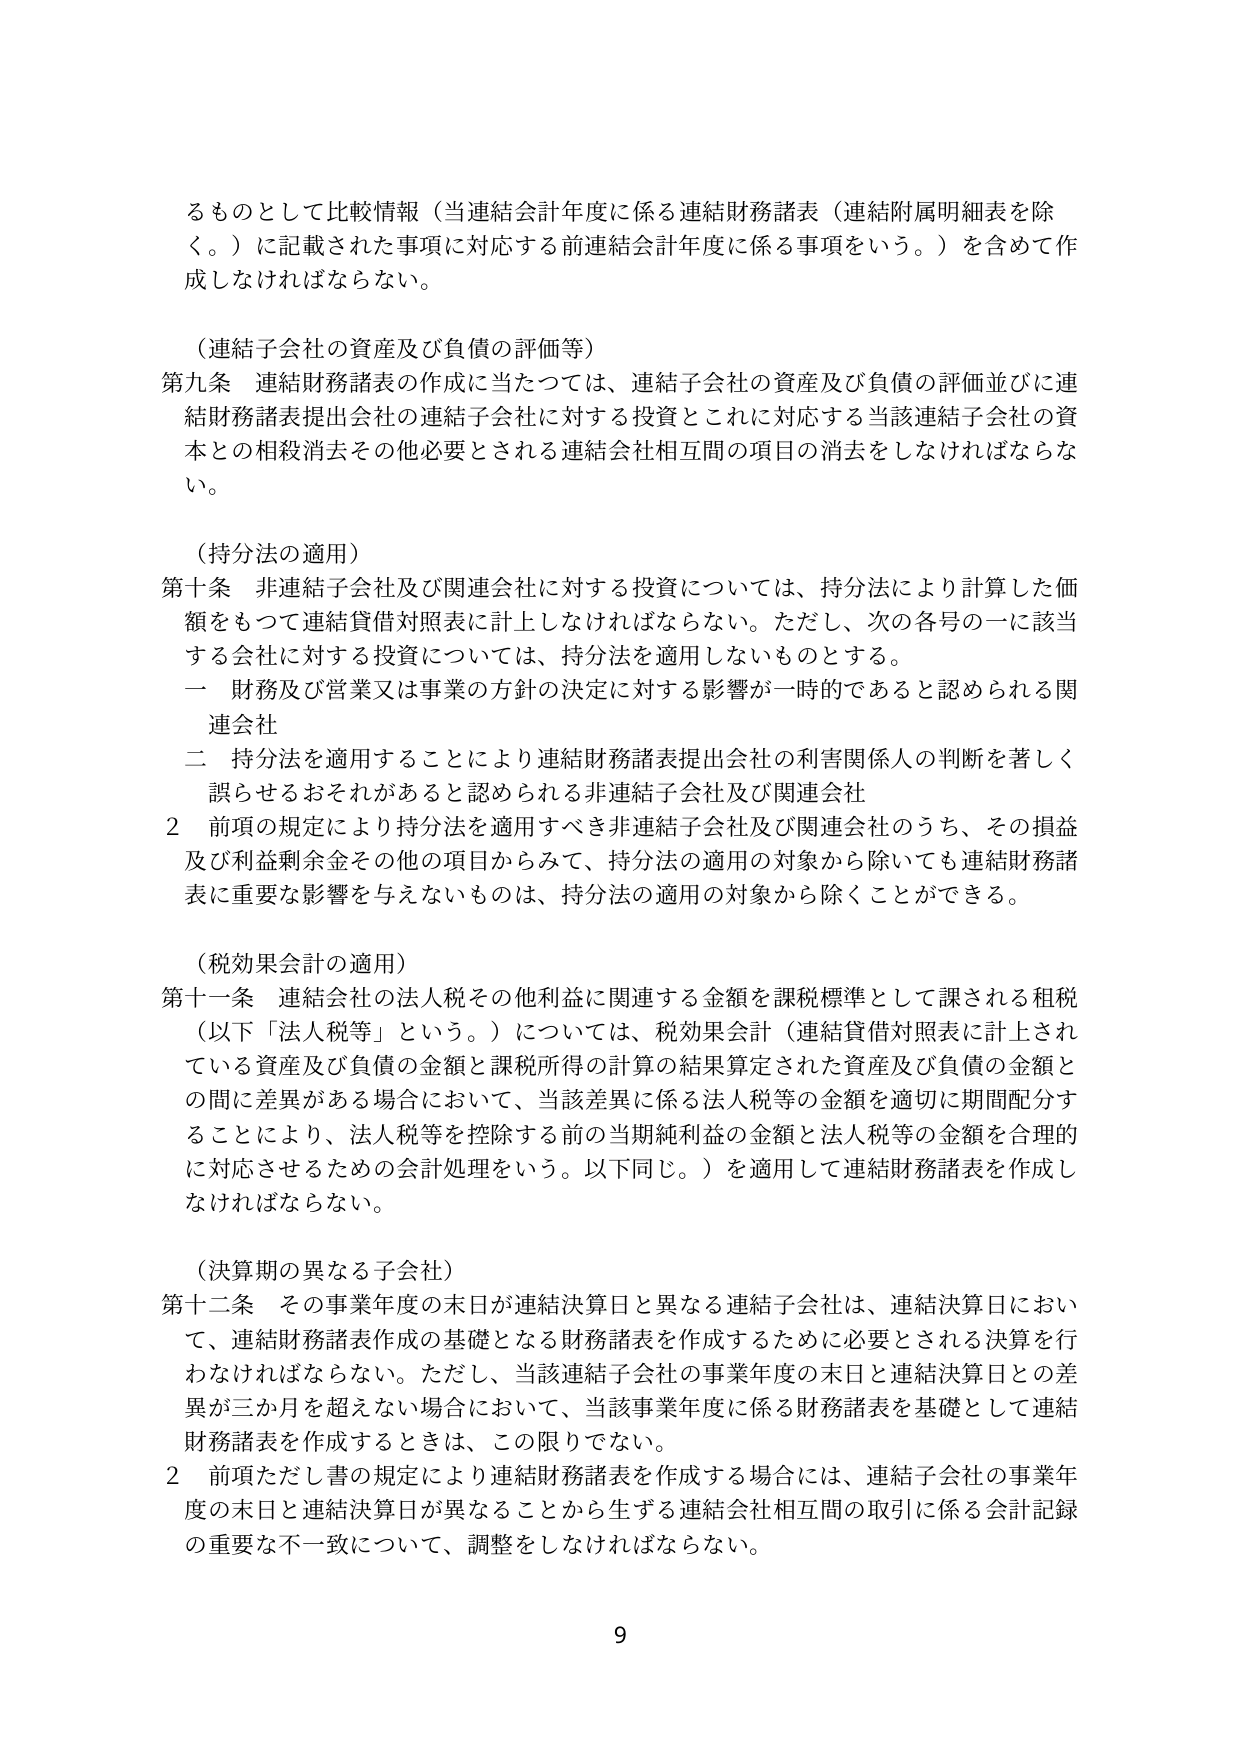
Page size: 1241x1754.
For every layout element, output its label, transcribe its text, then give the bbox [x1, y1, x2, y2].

text （持分法の適用） [184, 535, 1079, 569]
text 第十一条 連結会社の法人税その他利益に関連する金額を課税標準として課される租税（以下「法人税等」という。）については、税効果会計（連結貸借対照表に計上されている資産及び負債の金額と課税所得の計算の結果算定された資産及び負債の金額との間に差異がある場合において、当該差異に係る法人税等の金額を適切に期間配分することにより、法人税等を控除する前の当期純利益の金額と法人税等の金額を合理的に対応させるための会計処理をいう。以下同じ。）を適用して連結財務諸表を作成しなければならない。 [161, 979, 1079, 1219]
text （決算期の異なる子会社） [184, 1253, 1079, 1287]
text 一 財務及び営業又は事業の方針の決定に対する影響が一時的であると認められる関連会社 [184, 672, 1079, 740]
text （連結子会社の資産及び負債の評価等） [184, 330, 1079, 364]
text 第十二条 その事業年度の末日が連結決算日と異なる連結子会社は、連結決算日において、連結財務諸表作成の基礎となる財務諸表を作成するために必要とされる決算を行わなければならない。ただし、当該連結子会社の事業年度の末日と連結決算日との差異が三か月を超えない場合において、当該事業年度に係る財務諸表を基礎として連結財務諸表を作成するときは、この限りでない。 [161, 1287, 1079, 1458]
text ２ 前項の規定により持分法を適用すべき非連結子会社及び関連会社のうち、その損益及び利益剰余金その他の項目からみて、持分法の適用の対象から除いても連結財務諸表に重要な影響を与えないものは、持分法の適用の対象から除くことができる。 [161, 809, 1079, 911]
text ２ 前項ただし書の規定により連結財務諸表を作成する場合には、連結子会社の事業年度の末日と連結決算日が異なることから生ずる連結会社相互間の取引に係る会計記録の重要な不一致について、調整をしなければならない。 [161, 1458, 1079, 1560]
text （税効果会計の適用） [184, 945, 1079, 979]
text 第九条 連結財務諸表の作成に当たつては、連結子会社の資産及び負債の評価並びに連結財務諸表提出会社の連結子会社に対する投資とこれに対応する当該連結子会社の資本との相殺消去その他必要とされる連結会社相互間の項目の消去をしなければならない。 [161, 364, 1079, 501]
text 二 持分法を適用することにより連結財務諸表提出会社の利害関係人の判断を著しく誤らせるおそれがあると認められる非連結子会社及び関連会社 [184, 740, 1079, 809]
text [161, 194, 1079, 296]
text 第十条 非連結子会社及び関連会社に対する投資については、持分法により計算した価額をもつて連結貸借対照表に計上しなければならない。ただし、次の各号の一に該当する会社に対する投資については、持分法を適用しないものとする。 [161, 569, 1079, 672]
